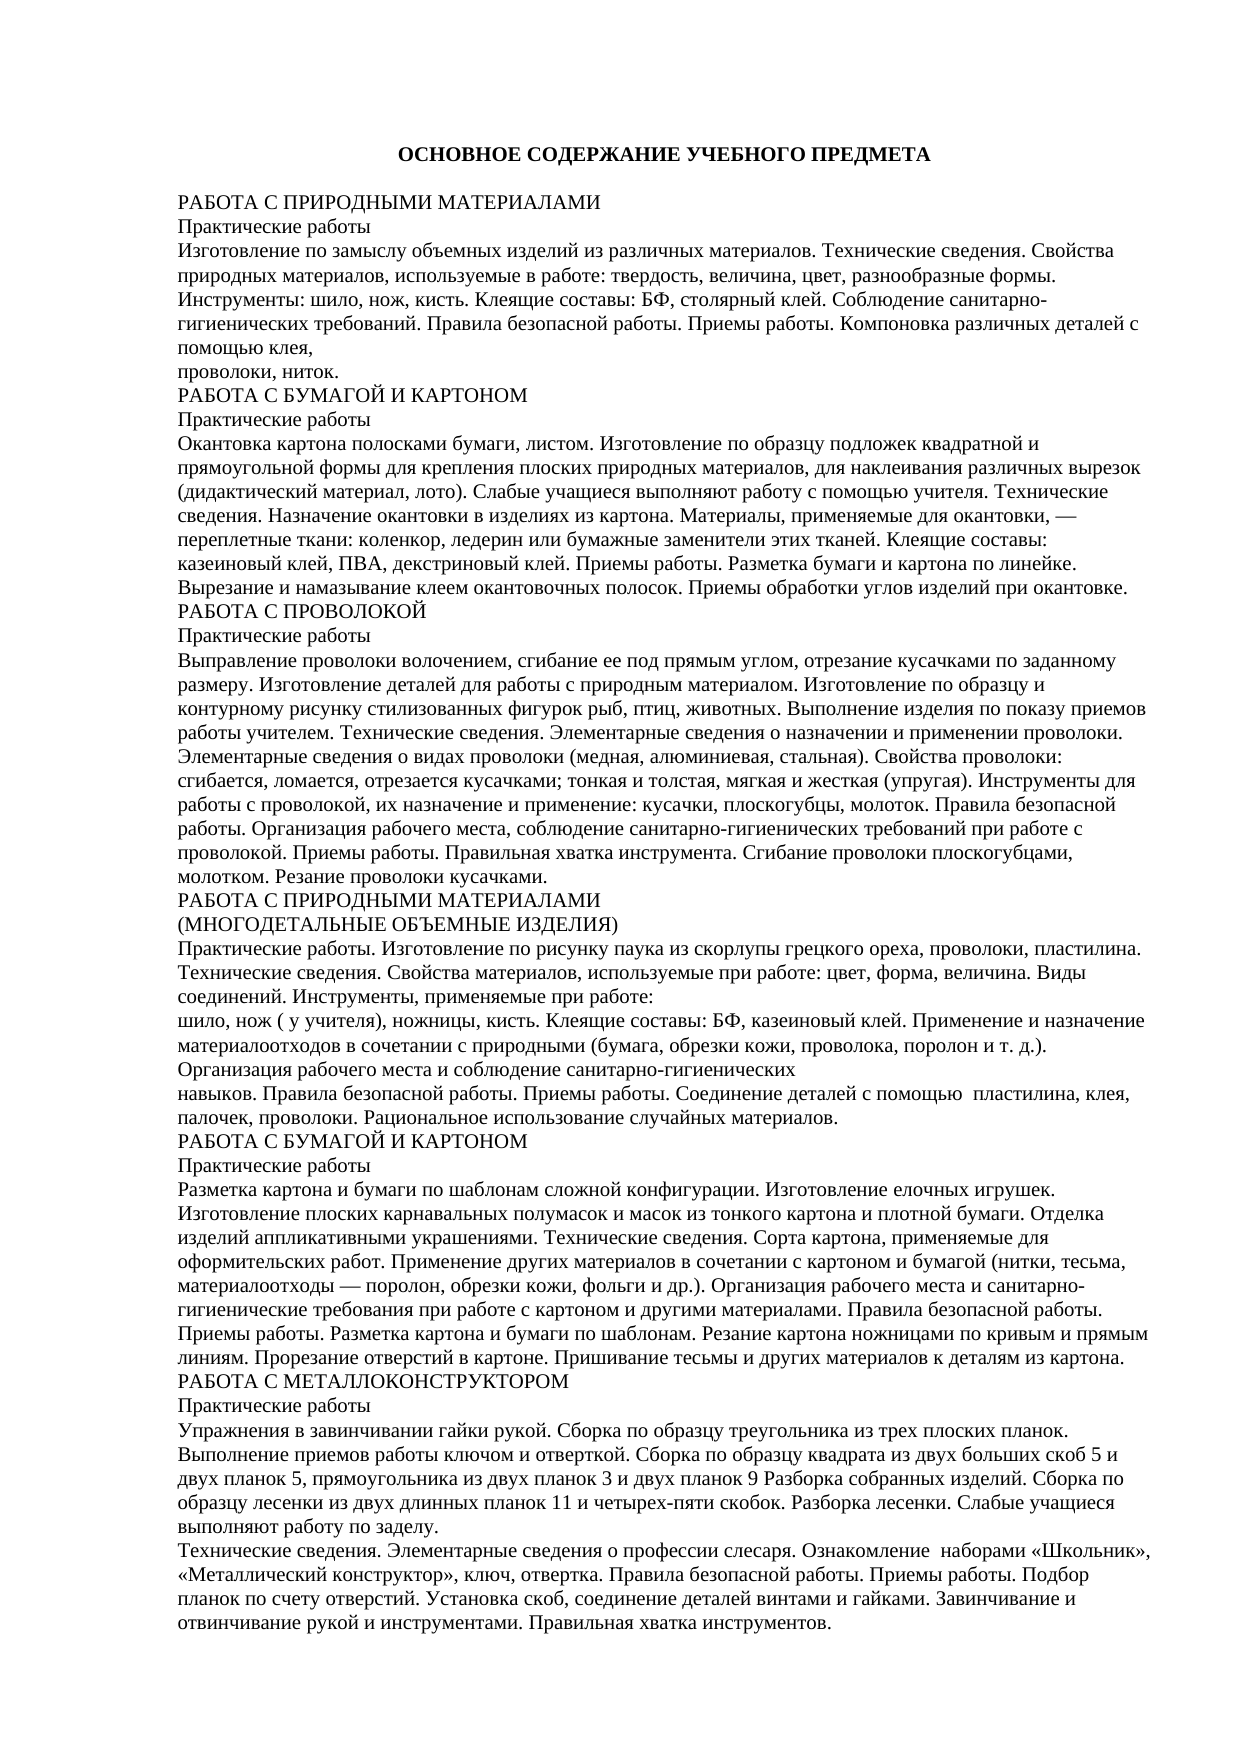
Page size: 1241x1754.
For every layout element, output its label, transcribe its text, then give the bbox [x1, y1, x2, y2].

text (МНОГОДЕТАЛЬНЫЕ ОБЪЕМНЫЕ ИЗДЕЛИЯ) [177, 912, 1152, 936]
text Технические сведения. Элементарные сведения о профессии слесаря. Ознакомление наборами «Школьник», «Металлический конструктор», ключ, отвертка. Правила безопасной работы. Приемы работы. Подбор планок по счету отверстий. Установка скоб, соединение деталей винтами и гайками. Завинчивание и отвинчивание рукой и инструментами. Правильная хватка инструментов. [177, 1538, 1152, 1634]
text Окантовка картона полосками бумаги, листом. Изготовление по образцу подложек квадратной и прямоугольной формы для крепления плоских природных материалов, для наклеивания различных вырезок (дидактический материал, лото). Слабые учащиеся выполняют работу с помощью учителя. Технические сведения. Назначение окантовки в изделиях из картона. Материалы, применяемые для окантовки, — переплетные ткани: коленкор, ледерин или бумажные заменители этих тканей. Клеящие составы: казеиновый клей, ПВА, декстриновый клей. Приемы работы. Разметка бумаги и картона по линейке. Вырезание и намазывание клеем окантовочных полосок. Приемы обработки углов изделий при окантовке. [177, 431, 1152, 599]
text шило, нож ( у учителя), ножницы, кисть. Клеящие составы: БФ, казеиновый клей. Применение и назначение материалоотходов в сочетании с природными (бумага, обрезки кожи, проволока, поролон и т. д.). Организация рабочего места и соблюдение санитарно-гигиенических [177, 1008, 1152, 1081]
text Практические работы [177, 623, 1152, 647]
text Выправление проволоки волочением, сгибание ее под прямым углом, отрезание кусачками по заданному размеру. Изготовление деталей для работы с природным материалом. Изготовление по образцу и контурному рисунку стилизованных фигурок рыб, птиц, животных. Выполнение изделия по показу приемов работы учителем. Технические сведения. Элементарные сведения о назначении и применении проволоки. Элементарные сведения о видах проволоки (медная, алюминиевая, стальная). Свойства проволоки: сгибается, ломается, отрезается кусачками; тонкая и толстая, мягкая и жесткая (упругая). Инструменты для работы с проволокой, их назначение и применение: кусачки, плоскогубцы, молоток. Правила безопасной работы. Организация рабочего места, соблюдение санитарно-гигиенических требований при работе с проволокой. Приемы работы. Правильная хватка инструмента. Сгибание проволоки плоскогубцами, молотком. Резание проволоки кусачками. [177, 647, 1152, 888]
text проволоки, ниток. [177, 359, 1152, 383]
text РАБОТА С ПРИРОДНЫМИ МАТЕРИАЛАМИ [177, 190, 1152, 214]
text Практические работы [177, 214, 1152, 238]
text РАБОТА С ПРОВОЛОКОЙ [177, 599, 1152, 623]
text Изготовление по замыслу объемных изделий из различных материалов. Технические сведения. Свойства природных материалов, используемые в работе: твердость, величина, цвет, разнообразные формы. Инструменты: шило, нож, кисть. Клеящие составы: БФ, столярный клей. Соблюдение санитарно-гигиенических требований. Правила безопасной работы. Приемы работы. Компоновка различных деталей с помощью клея, [177, 238, 1152, 359]
text РАБОТА С МЕТАЛЛОКОНСТРУКТОРОМ [177, 1369, 1152, 1393]
text навыков. Правила безопасной работы. Приемы работы. Соединение деталей с помощью пластилина, клея, палочек, проволоки. Рациональное использование случайных материалов. [177, 1081, 1152, 1129]
text Практические работы [177, 1153, 1152, 1177]
text Упражнения в завинчивании гайки рукой. Сборка по образцу треугольника из трех плоских планок. Выполнение приемов работы ключом и отверткой. Сборка по образцу квадрата из двух больших скоб 5 и двух планок 5, прямоугольника из двух планок 3 и двух планок 9 Разборка собранных изделий. Сборка по образцу лесенки из двух длинных планок 11 и четырех-пяти скобок. Разборка лесенки. Слабые учащиеся выполняют работу по заделу. [177, 1417, 1152, 1538]
text Разметка картона и бумаги по шаблонам сложной конфигурации. Изготовление елочных игрушек. Изготовление плоских карнавальных полумасок и масок из тонкого картона и плотной бумаги. Отделка изделий аппликативными украшениями. Технические сведения. Сорта картона, применяемые для оформительских работ. Применение других материалов в сочетании с картоном и бумагой (нитки, тесьма, материалоотходы — поролон, обрезки кожи, фольги и др.). Организация рабочего места и санитарно-гигиенические требования при работе с картоном и другими материалами. Правила безопасной работы. Приемы работы. Разметка картона и бумаги по шаблонам. Резание картона ножницами по кривым и прямым линиям. Прорезание отверстий в картоне. Пришивание тесьмы и других материалов к деталям из картона. [177, 1177, 1152, 1369]
text Практические работы [177, 1393, 1152, 1417]
text Практические работы. Изготовление по рисунку паука из скорлупы грецкого ореха, проволоки, пластилина. Технические сведения. Свойства материалов, используемые при работе: цвет, форма, величина. Виды соединений. Инструменты, применяемые при работе: [177, 936, 1152, 1008]
text РАБОТА С ПРИРОДНЫМИ МАТЕРИАЛАМИ [177, 888, 1152, 912]
text РАБОТА С БУМАГОЙ И КАРТОНОМ [177, 383, 1152, 407]
text Практические работы [177, 407, 1152, 431]
text ОСНОВНОЕ СОДЕРЖАНИЕ УЧЕБНОГО ПРЕДМЕТА [177, 142, 1152, 166]
text РАБОТА С БУМАГОЙ И КАРТОНОМ [177, 1129, 1152, 1153]
